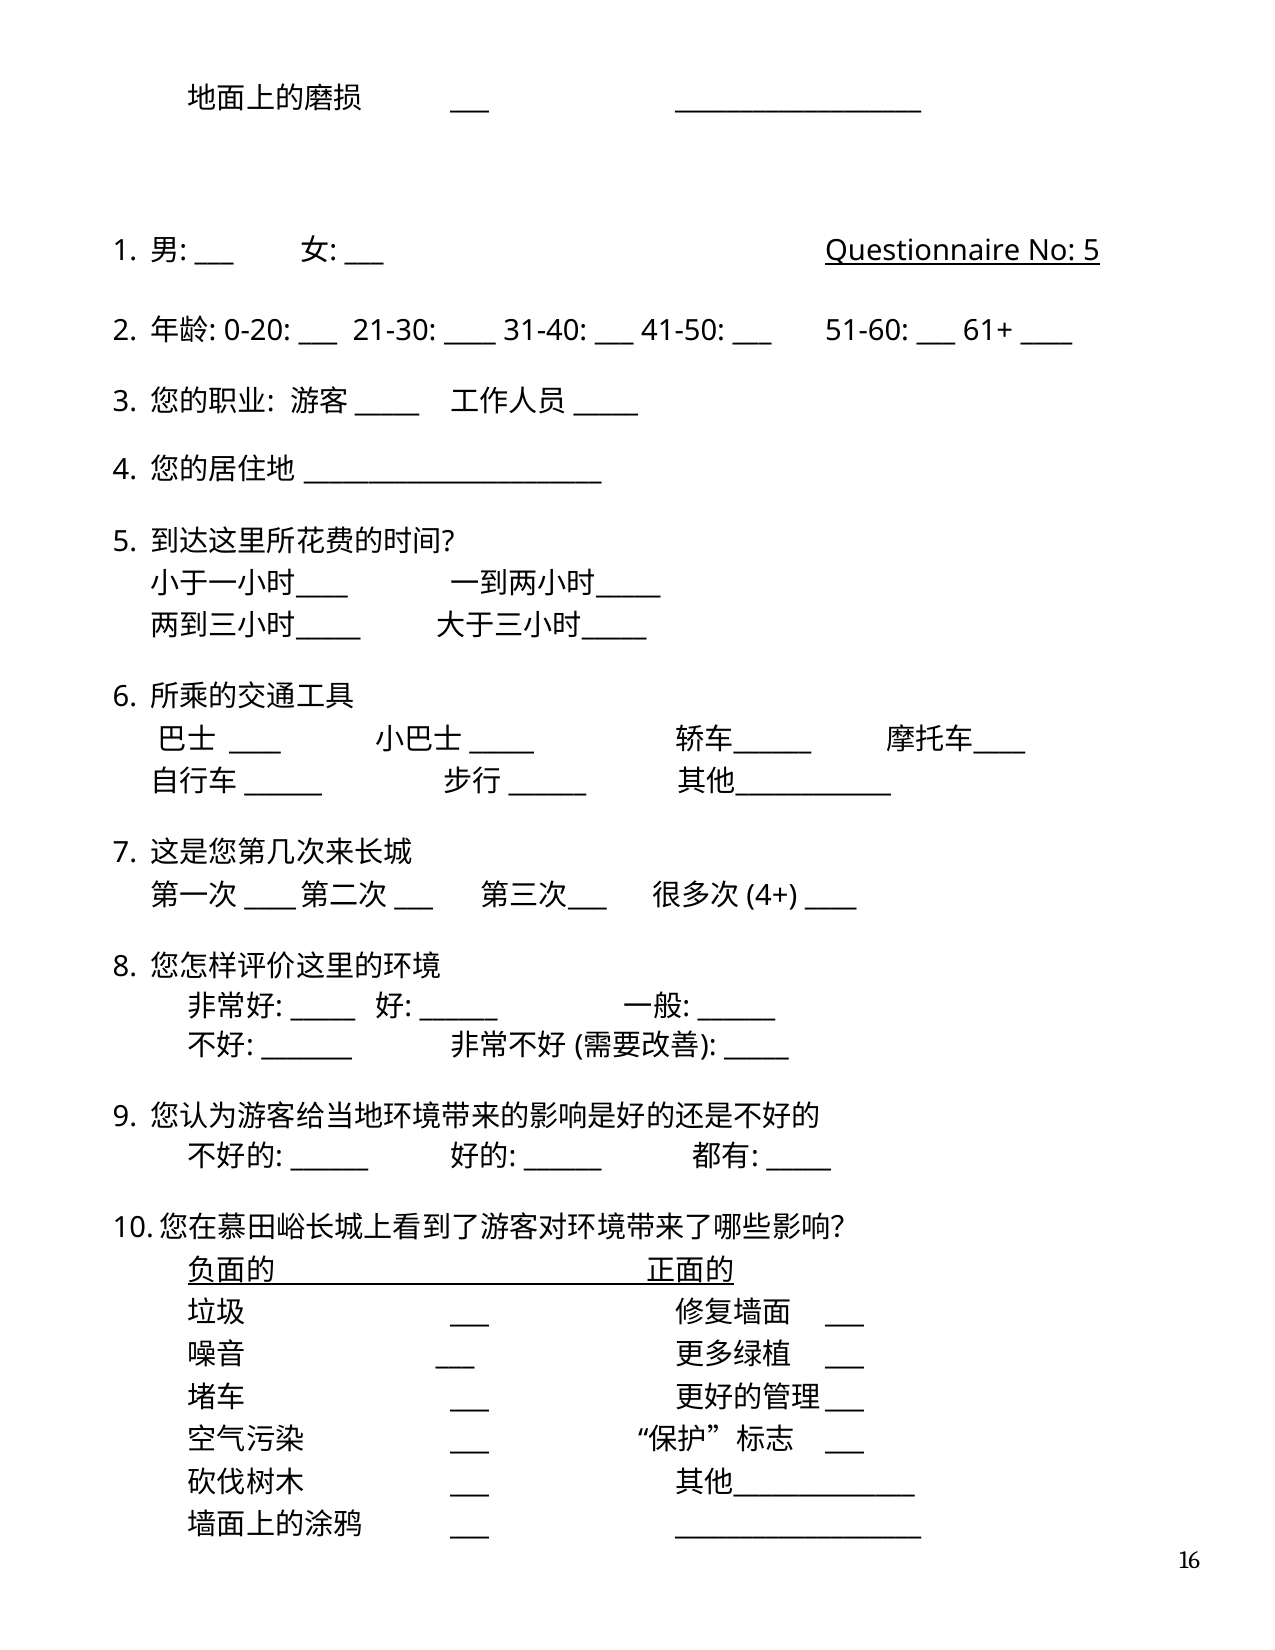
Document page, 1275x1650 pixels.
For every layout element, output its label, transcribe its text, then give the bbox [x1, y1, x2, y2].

list 到达这里所花费的时间? 小于一小时____ 一到两小时_____ 两到三小时_____ 大于三小时_____ [112, 517, 1200, 673]
text 负面的 正面的 垃圾 ___ 修复墙面 ___ [187, 1246, 1200, 1331]
list 您怎样评价这里的环境 [112, 942, 1200, 985]
text 非常好: _____ 好: ______ 一般: ______ [187, 985, 1200, 1024]
list 您在慕田峪长城上看到了游客对环境带来了哪些影响？ [112, 1204, 1200, 1246]
list 您的居住地 _______________________ [112, 449, 1200, 517]
text 不好: _______ 非常不好 (需要改善): _____ [187, 1024, 1200, 1093]
text 噪音 ___ 更多绿植 ___ [187, 1331, 1200, 1373]
list 您认为游客给当地环境带来的影响是好的还是不好的 [112, 1093, 1200, 1135]
list 您的职业: 游客 _____ 工作人员 _____ [112, 377, 1200, 449]
text 砍伐树木 ___ 其他______________ [187, 1458, 1200, 1501]
text 堵车 ___ 更好的管理 ___ [187, 1373, 1200, 1416]
text 空气污染 ___ “保护”标志 ___ [187, 1416, 1200, 1458]
list 年龄: 0-20: ___ 21-30: ____ 31-40: ___ 41-50: ___ 51-60: ___ 61+ ____ [112, 309, 1200, 377]
list 男: ___ 女: ___ Questionnaire No: 5 [112, 227, 1200, 269]
text 墙面上的涂鸦 ___ ___________________ [187, 1501, 1200, 1543]
list 这是您第几次来长城 第一次 ____ 第二次 ___ 第三次___ 很多次 (4+) ____ [112, 829, 1200, 942]
list 所乘的交通工具 巴士 ____ 小巴士 _____ 轿车______ 摩托车____ 自行车 ______ 步行 ______ 其他____________ [112, 673, 1200, 829]
text 不好的: ______ 好的: ______ 都有: _____ [187, 1135, 1200, 1204]
text 地面上的磨损 ___ ___________________ [187, 75, 1200, 117]
